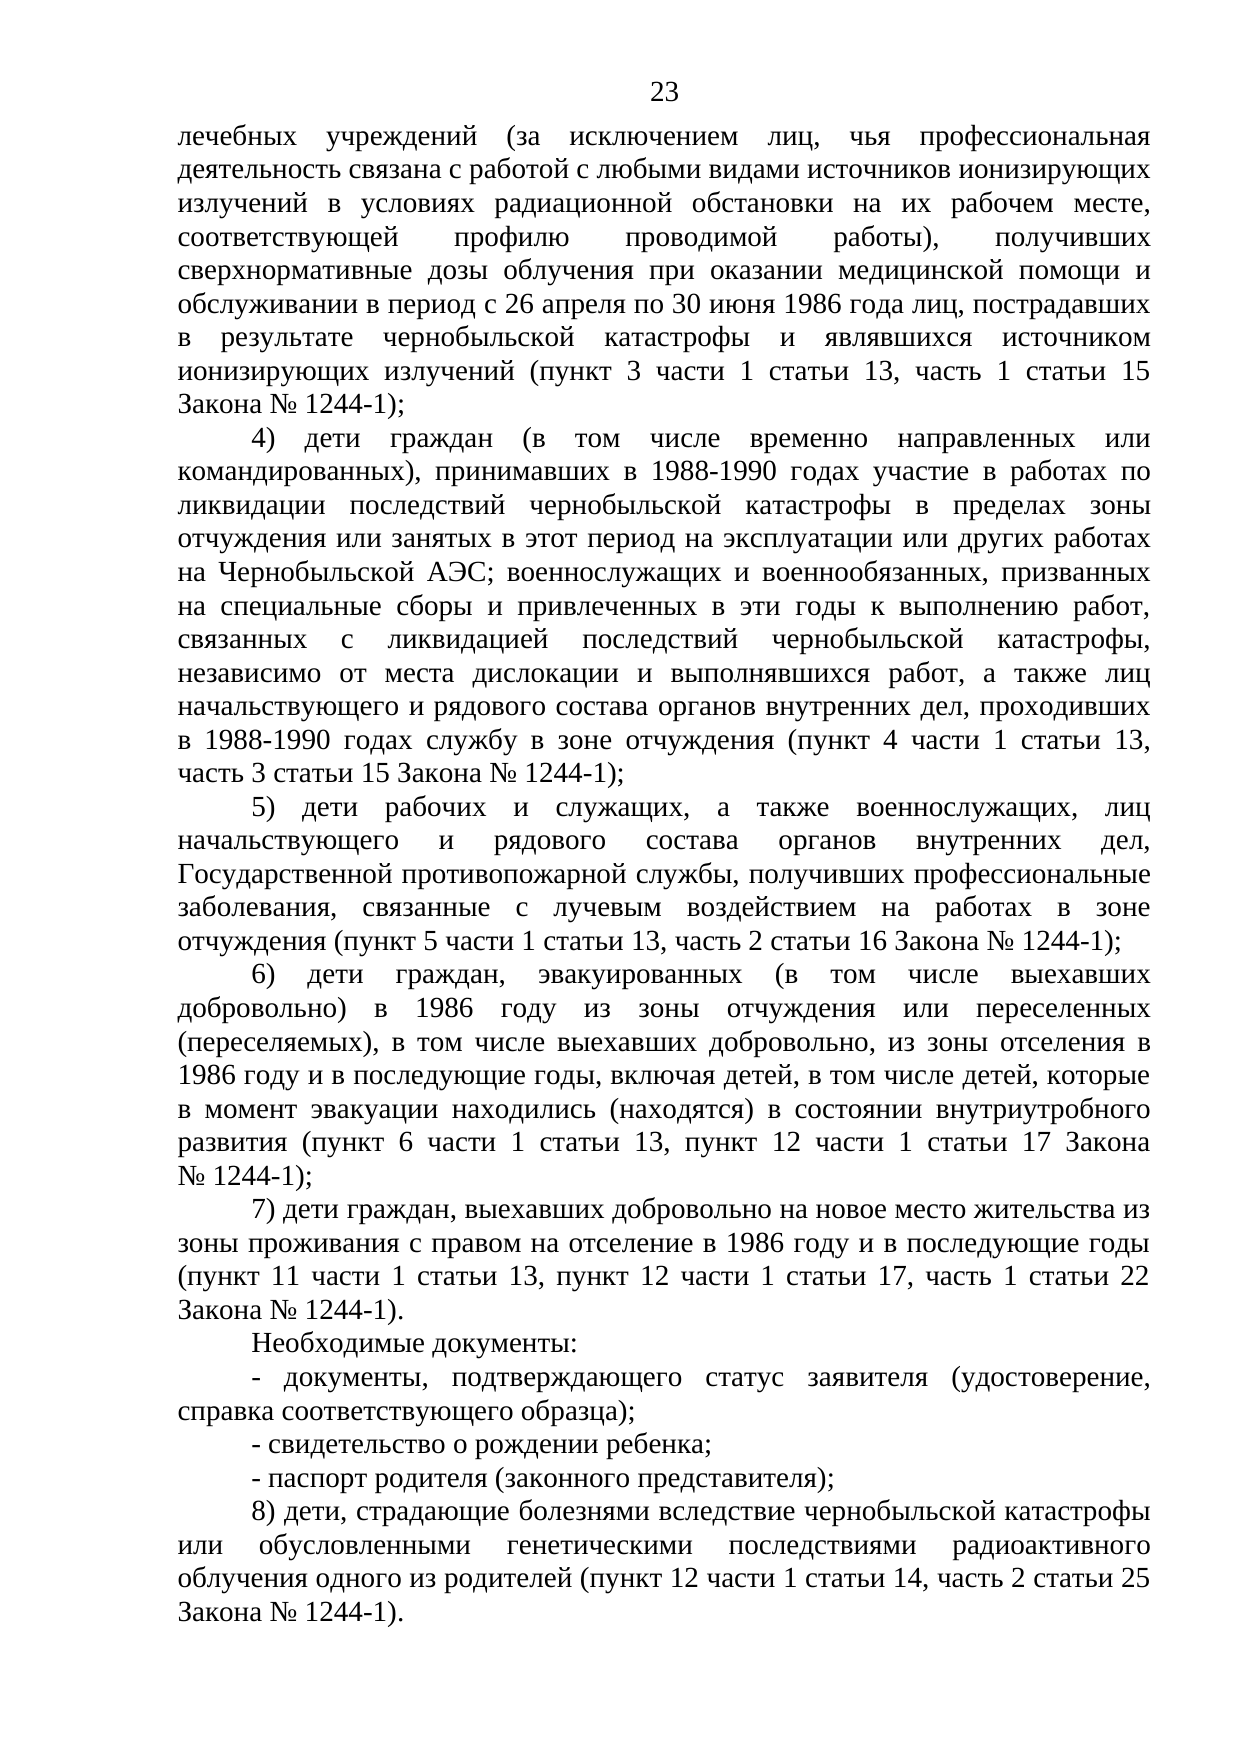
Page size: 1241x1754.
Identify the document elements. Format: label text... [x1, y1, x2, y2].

text - документы, подтверждающего статус заявителя (удостоверение, справка соответствующего образца); [177, 1359, 1152, 1426]
text 4) дети граждан (в том числе временно направленных или командированных), принимавших в 1988-1990 годах участие в работах по ликвидации последствий чернобыльской катастрофы в пределах зоны отчуждения или занятых в этот период на эксплуатации или других работах на Чернобыльской АЭС; военнослужащих и военнообязанных, призванных на специальные сборы и привлеченных в эти годы к выполнению работ, связанных с ликвидацией последствий чернобыльской катастрофы, независимо от места дислокации и выполнявшихся работ, а также лиц начальствующего и рядового состава органов внутренних дел, проходивших в 1988-1990 годах службу в зоне отчуждения (пункт 4 части 1 статьи 13, часть 3 статьи 15 Закона № 1244-1); [177, 420, 1152, 789]
text 7) дети граждан, выехавших добровольно на новое место жительства из зоны проживания с правом на отселение в 1986 году и в последующие годы (пункт 11 части 1 статьи 13, пункт 12 части 1 статьи 17, часть 1 статьи 22 Закона № 1244-1). [177, 1191, 1152, 1326]
text - паспорт родителя (законного представителя); [177, 1460, 1152, 1493]
text 5) дети рабочих и служащих, а также военнослужащих, лиц начальствующего и рядового состава органов внутренних дел, Государственной противопожарной службы, получивших профессиональные заболевания, связанные с лучевым воздействием на работах в зоне отчуждения (пункт 5 части 1 статьи 13, часть 2 статьи 16 Закона № 1244-1); [177, 789, 1152, 957]
text - свидетельство о рождении ребенка; [177, 1426, 1152, 1460]
text 8) дети, страдающие болезнями вследствие чернобыльской катастрофы или обусловленными генетическими последствиями радиоактивного облучения одного из родителей (пункт 12 части 1 статьи 14, часть 2 статьи 25 Закона № 1244-1). [177, 1493, 1152, 1627]
text Необходимые документы: [177, 1326, 1152, 1359]
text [177, 118, 1152, 420]
text 6) дети граждан, эвакуированных (в том числе выехавших добровольно) в 1986 году из зоны отчуждения или переселенных (переселяемых), в том числе выехавших добровольно, из зоны отселения в 1986 году и в последующие годы, включая детей, в том числе детей, которые в момент эвакуации находились (находятся) в состоянии внутриутробного развития (пункт 6 части 1 статьи 13, пункт 12 части 1 статьи 17 Закона № 1244-1); [177, 957, 1152, 1191]
